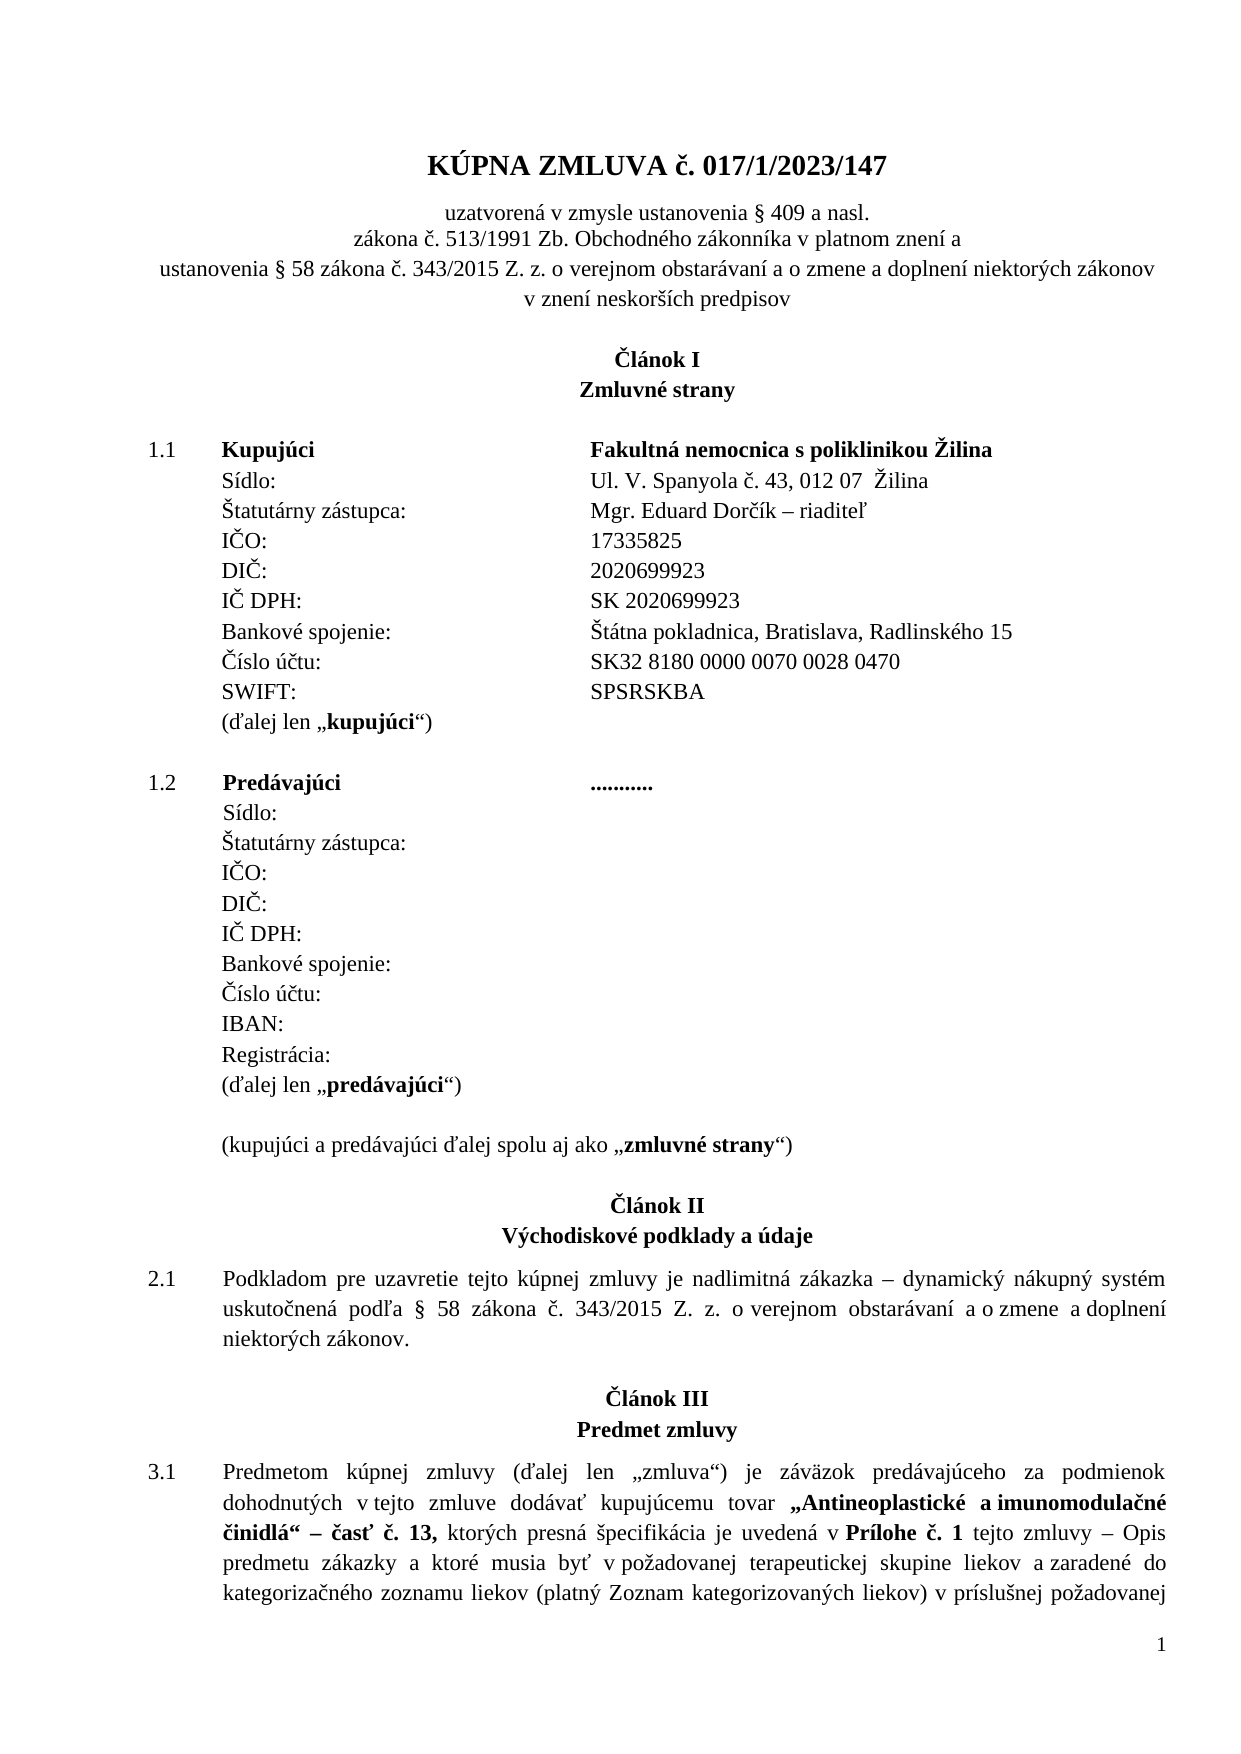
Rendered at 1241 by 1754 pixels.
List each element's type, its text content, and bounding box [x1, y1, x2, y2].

list Predávajúci ........... [148, 769, 1167, 795]
text Východiskové podklady a údaje [148, 1222, 1167, 1248]
text Štatutárny zástupca: [148, 829, 1167, 856]
text IBAN: [221, 1010, 1167, 1037]
text Sídlo: [223, 799, 1167, 825]
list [148, 1458, 1167, 1606]
text Štatutárny zástupca: Mgr. Eduard Dorčík – riaditeľ [148, 497, 1167, 523]
text KÚPNA ZMLUVA č. 017/1/2023/147 [148, 148, 1167, 181]
text DIČ: [148, 889, 1167, 916]
text IČO: [148, 859, 1167, 886]
text Bankové spojenie: [221, 950, 1167, 976]
text IČ DPH: [221, 920, 1167, 946]
text IČ DPH: SK 2020699923 [148, 587, 1167, 614]
text (ďalej len „predávajúci“) [148, 1071, 1167, 1097]
text DIČ: 2020699923 [148, 557, 1167, 584]
text Číslo účtu: [221, 980, 1167, 1007]
text uzatvorená v zmysle ustanovenia § 409 a nasl. [148, 199, 1167, 225]
text Predmet zmluvy [148, 1416, 1167, 1442]
text Článok II [148, 1192, 1167, 1218]
text (kupujúci a predávajúci ďalej spolu aj ako „zmluvné strany“) [221, 1131, 1167, 1158]
list Kupujúci Fakultná nemocnica s poliklinikou Žilina [148, 436, 1167, 463]
text Článok III [148, 1385, 1167, 1412]
text Bankové spojenie: Štátna pokladnica, Bratislava, Radlinského 15 [148, 618, 1167, 644]
list Podkladom pre uzavretie tejto kúpnej zmluvy je nadlimitná zákazka – dynamický nákupný systém uskutočnená podľa § 58 zákona č. 343/2015 Z. z. o verejnom obstarávaní a o zmene a doplnení niektorých zákonov. [148, 1264, 1167, 1351]
text Sídlo: Ul. V. Spanyola č. 43, 012 07 Žilina [148, 467, 1167, 493]
text ustanovenia § 58 zákona č. 343/2015 Z. z. o verejnom obstarávaní a o zmene a doplnení niektorých zákonov v znení neskorších predpisov [148, 255, 1167, 312]
text SWIFT: SPSRSKBA [148, 678, 1167, 704]
text zákona č. 513/1991 Zb. Obchodného zákonníka v platnom znení a [148, 225, 1167, 251]
text Zmluvné strany [148, 376, 1167, 402]
text IČO: 17335825 [148, 527, 1167, 553]
text Registrácia: [221, 1041, 1167, 1067]
text Článok I [148, 346, 1167, 372]
text (ďalej len „kupujúci“) [148, 708, 1167, 735]
text Číslo účtu: SK32 8180 0000 0070 0028 0470 [148, 648, 1167, 674]
